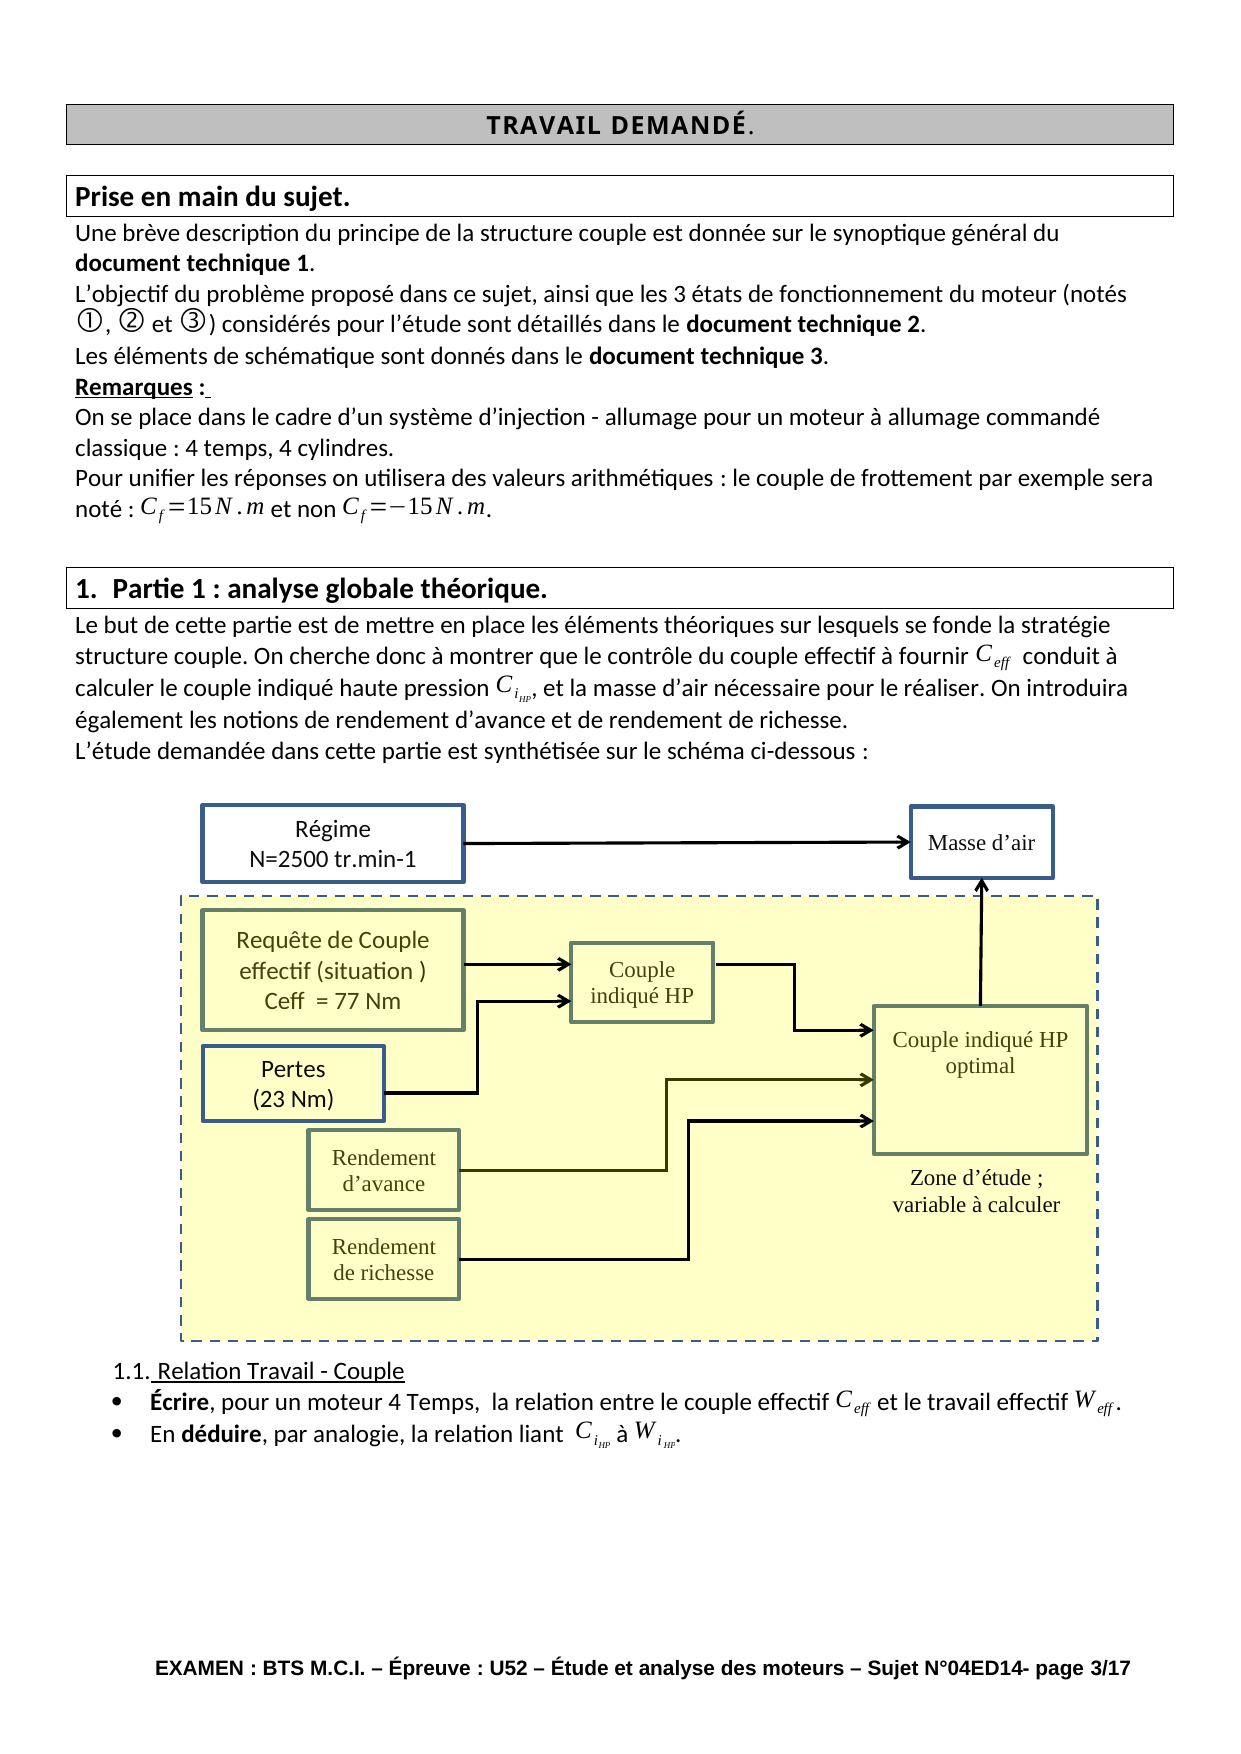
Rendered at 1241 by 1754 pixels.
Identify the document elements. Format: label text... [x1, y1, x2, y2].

text L’objectif du problème proposé dans ce sujet, ainsi que les 3 états de fonctionnement du moteur (notés , et ) considérés pour l’étude sont détaillés dans le document technique 2. [75, 278, 1165, 340]
list En déduire, par analogie, la relation liant à . [112, 1417, 1165, 1451]
text Les éléments de schématique sont donnés dans le document technique 3. [75, 340, 1165, 371]
text Remarques : [75, 371, 1165, 401]
text Pour unifier les réponses on utilisera des valeurs arithmétiques : le couple de frottement par exemple sera noté : et non . [75, 462, 1165, 524]
subtitle Travail demandÉ. [67, 105, 1173, 144]
text L’étude demandée dans cette partie est synthétisée sur le schéma ci-dessous : [75, 735, 1165, 765]
text Une brève description du principe de la structure couple est donnée sur le synoptique général du document technique 1. [75, 217, 1165, 278]
text Le but de cette partie est de mettre en place les éléments théoriques sur lesquels se fonde la stratégie structure couple. On cherche donc à montrer que le contrôle du couple effectif à fournir conduit à calculer le couple indiqué haute pression , et la masse d’air nécessaire pour le réaliser. On introduira également les notions de rendement d’avance et de rendement de richesse. [75, 609, 1165, 735]
list Relation Travail - Couple [112, 808, 1165, 1386]
text On se place dans le cadre d’un système d’injection - allumage pour un moteur à allumage commandé classique : 4 temps, 4 cylindres. [75, 401, 1165, 462]
list Partie 1 : analyse globale théorique. [67, 568, 1173, 608]
text Prise en main du sujet. [67, 176, 1173, 216]
list Écrire, pour un moteur 4 Temps, la relation entre le couple effectif et le travail effectif . [112, 1386, 1165, 1417]
